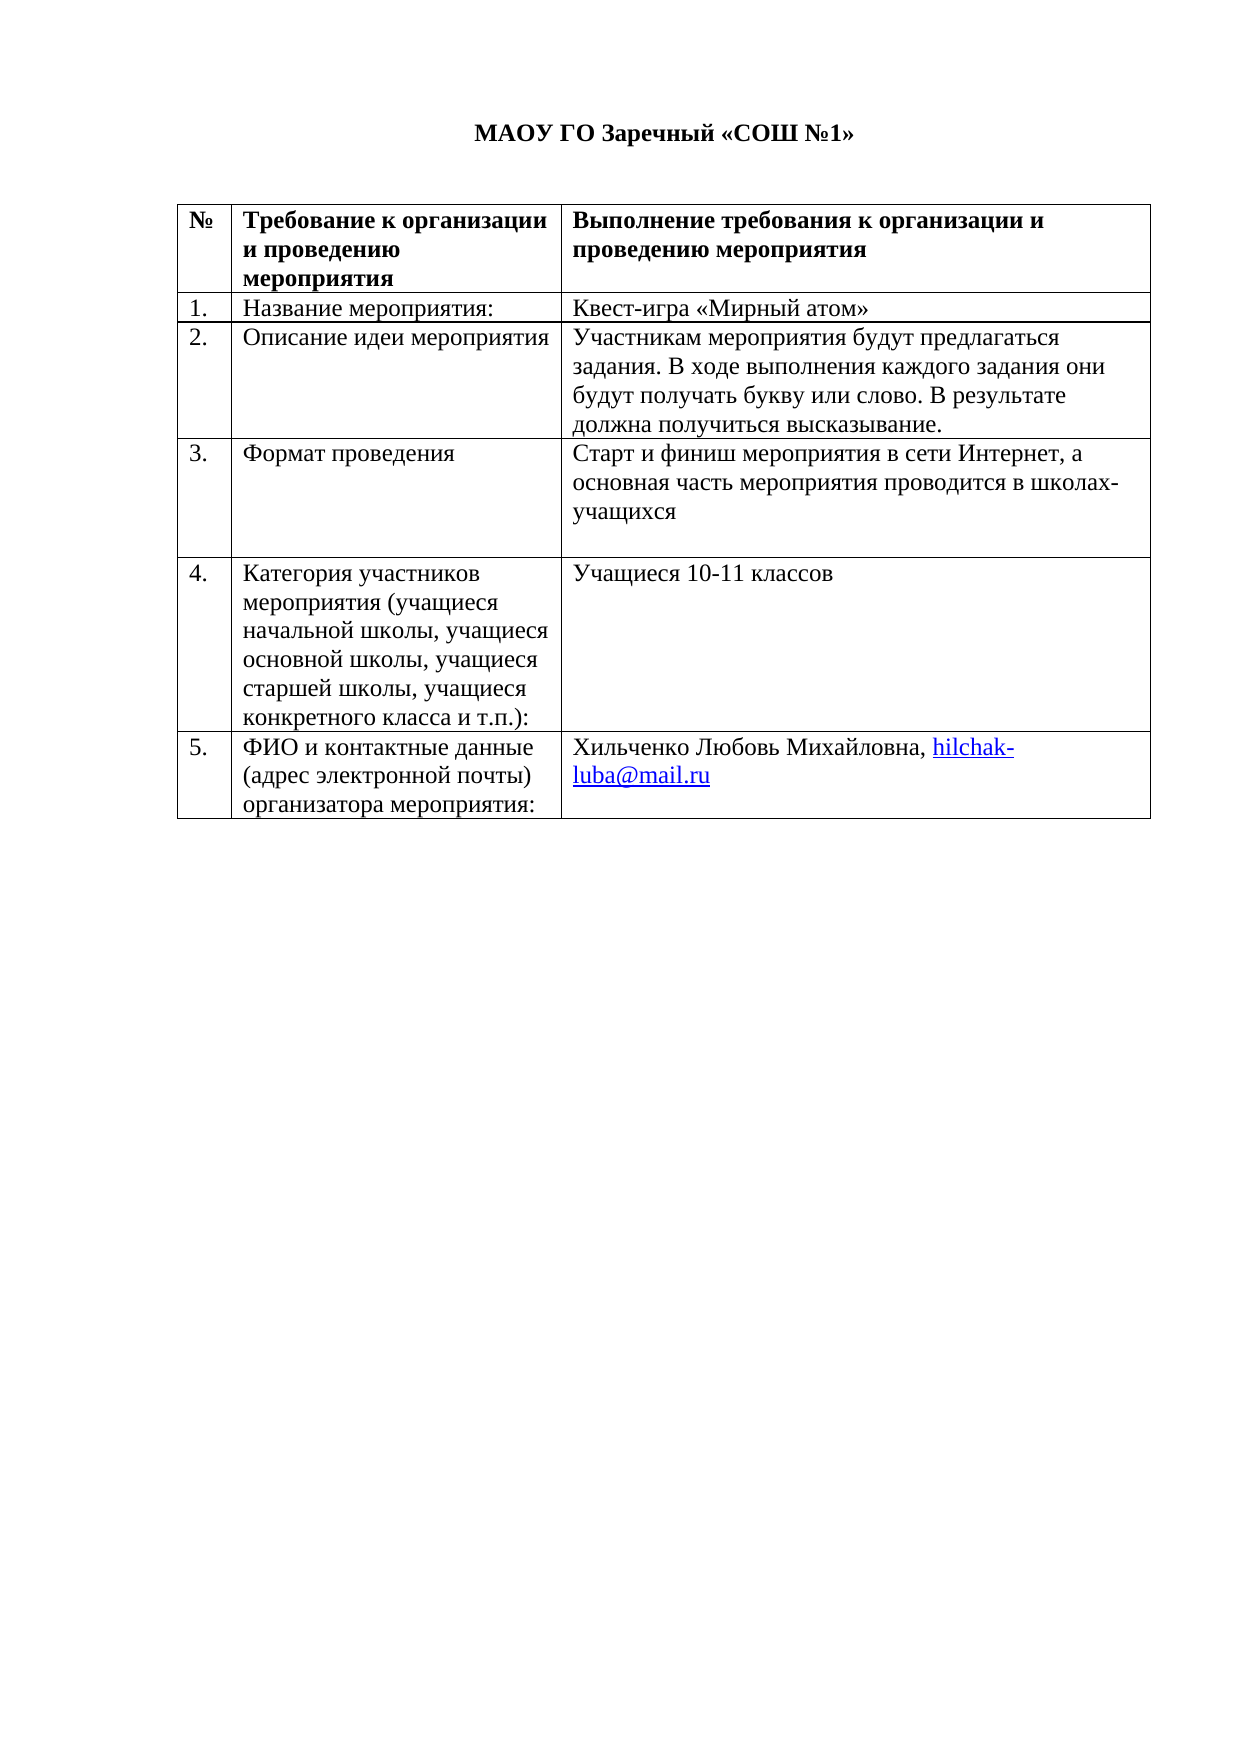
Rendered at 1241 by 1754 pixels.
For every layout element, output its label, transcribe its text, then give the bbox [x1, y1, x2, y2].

table_cell 5. [178, 732, 231, 818]
table_header Выполнение требования к организации и проведению мероприятия [562, 205, 1150, 292]
table_cell 2. [178, 323, 231, 437]
table_header № [178, 205, 231, 292]
table_header Требование к организации и проведению мероприятия [232, 205, 561, 292]
table_cell Категория участников мероприятия (учащиеся начальной школы, учащиеся основной школы, учащиеся старшей школы, учащиеся конкретного класса и т.п.): [232, 558, 561, 731]
table_cell ФИО и контактные данные (адрес электронной почты) организатора мероприятия: [232, 732, 561, 818]
table_cell Хильченко Любовь Михайловна, hilchak-luba@mail.ru [562, 732, 1150, 818]
table_cell Участникам мероприятия будут предлагаться задания. В ходе выполнения каждого задания они будут получать букву или слово. В результате должна получиться высказывание. [562, 323, 1150, 437]
table_cell 1. [178, 293, 231, 321]
text МАОУ ГО Заречный «СОШ №1» [177, 118, 1152, 147]
table_cell Старт и финиш мероприятия в сети Интернет, а основная часть мероприятия проводится в школах-учащихся [562, 439, 1150, 557]
table_cell Квест-игра «Мирный атом» [562, 293, 1150, 321]
table_cell 3. [178, 439, 231, 557]
table_cell Учащиеся 10-11 классов [562, 558, 1150, 731]
table_cell 4. [178, 558, 231, 731]
table_cell Формат проведения [232, 439, 561, 557]
table_cell Описание идеи мероприятия [232, 323, 561, 437]
table_cell Название мероприятия: [232, 293, 561, 321]
